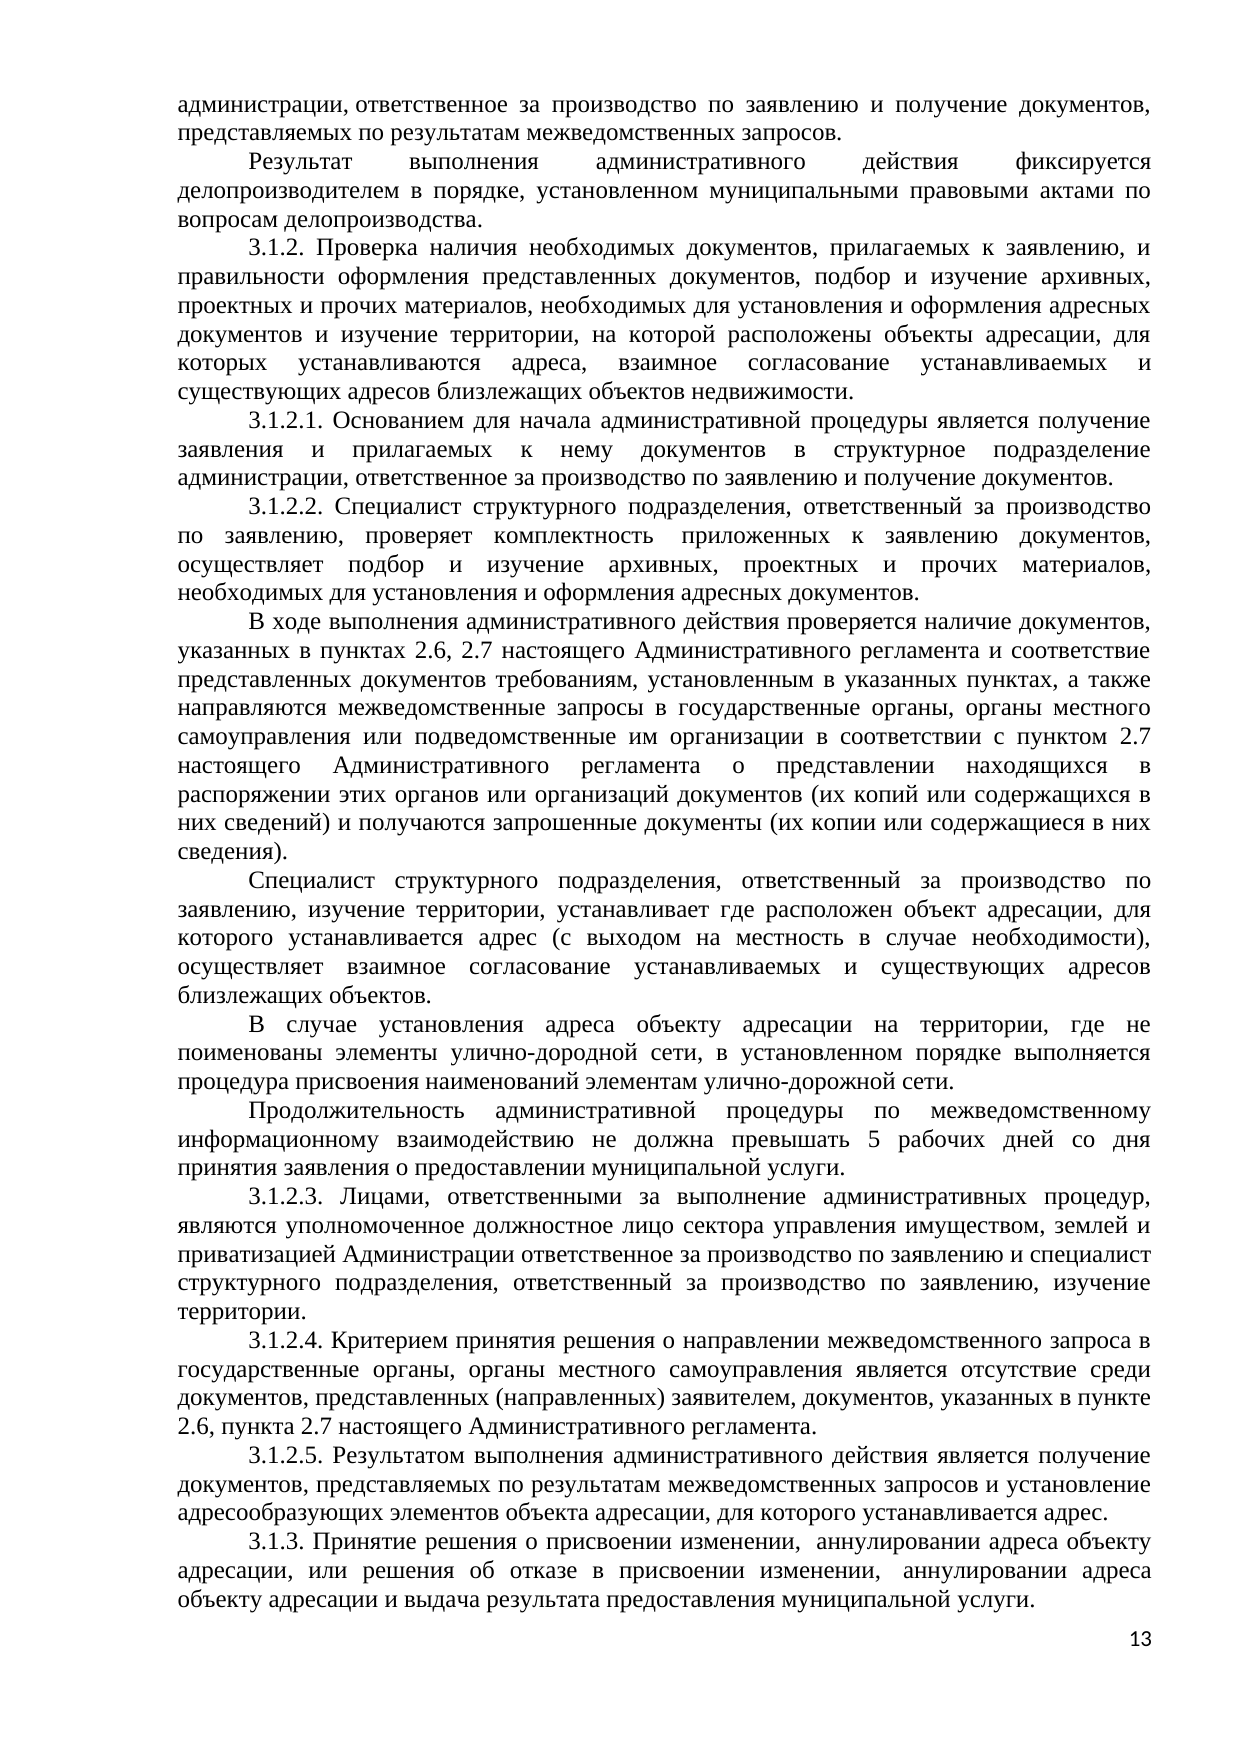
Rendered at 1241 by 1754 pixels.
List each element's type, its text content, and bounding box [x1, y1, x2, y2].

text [177, 89, 1152, 146]
text 3.1.3. Принятие решения о присвоении изменении, аннулировании адреса объекту адресации, или решения об отказе в присвоении изменении, аннулировании адреса объекту адресации и выдача результата предоставления муниципальной услуги. [177, 1526, 1152, 1612]
text 3.1.2. Проверка наличия необходимых документов, прилагаемых к заявлению, и правильности оформления представленных документов, подбор и изучение архивных, проектных и прочих материалов, необходимых для установления и оформления адресных документов и изучение территории, на которой расположены объекты адресации, для которых устанавливаются адреса, взаимное согласование устанавливаемых и существующих адресов близлежащих объектов недвижимости. [177, 232, 1152, 405]
text 3.1.2.4. Критерием принятия решения о направлении межведомственного запроса в государственные органы, органы местного самоуправления является отсутствие среди документов, представленных (направленных) заявителем, документов, указанных в пункте 2.6, пункта 2.7 настоящего Административного регламента. [177, 1325, 1152, 1440]
text В случае установления адреса объекту адресации на территории, где не поименованы элементы улично-дородной сети, в установленном порядке выполняется процедура присвоения наименований элементам улично-дорожной сети. [177, 1009, 1152, 1095]
text 3.1.2.3. Лицами, ответственными за выполнение административных процедур, являются уполномоченное должностное лицо сектора управления имуществом, землей и приватизацией Администрации ответственное за производство по заявлению и специалист структурного подразделения, ответственный за производство по заявлению, изучение территории. [177, 1181, 1152, 1325]
text 3.1.2.2. Специалист структурного подразделения, ответственный за производство по заявлению, проверяет комплектность приложенных к заявлению документов, осуществляет подбор и изучение архивных, проектных и прочих материалов, необходимых для установления и оформления адресных документов. [177, 491, 1152, 606]
text 3.1.2.5. Результатом выполнения административного действия является получение документов, представляемых по результатам межведомственных запросов и установление адресообразующих элементов объекта адресации, для которого устанавливается адрес. [177, 1440, 1152, 1526]
text 3.1.2.1. Основанием для начала административной процедуры является получение заявления и прилагаемых к нему документов в структурное подразделение администрации, ответственное за производство по заявлению и получение документов. [177, 405, 1152, 491]
text Специалист структурного подразделения, ответственный за производство по заявлению, изучение территории, устанавливает где расположен объект адресации, для которого устанавливается адрес (с выходом на местность в случае необходимости), осуществляет взаимное согласование устанавливаемых и существующих адресов близлежащих объектов. [177, 865, 1152, 1009]
text Продолжительность административной процедуры по межведомственному информационному взаимодействию не должна превышать 5 рабочих дней со дня принятия заявления о предоставлении муниципальной услуги. [177, 1095, 1152, 1181]
text Результат выполнения административного действия фиксируется делопроизводителем в порядке, установленном муниципальными правовыми актами по вопросам делопроизводства. [177, 146, 1152, 232]
text В ходе выполнения административного действия проверяется наличие документов, указанных в пунктах 2.6, 2.7 настоящего Административного регламента и соответствие представленных документов требованиям, установленным в указанных пунктах, а также направляются межведомственные запросы в государственные органы, органы местного самоуправления или подведомственные им организации в соответствии с пунктом 2.7 настоящего Административного регламента о представлении находящихся в распоряжении этих органов или организаций документов (их копий или содержащихся в них сведений) и получаются запрошенные документы (их копии или содержащиеся в них сведения). [177, 606, 1152, 865]
